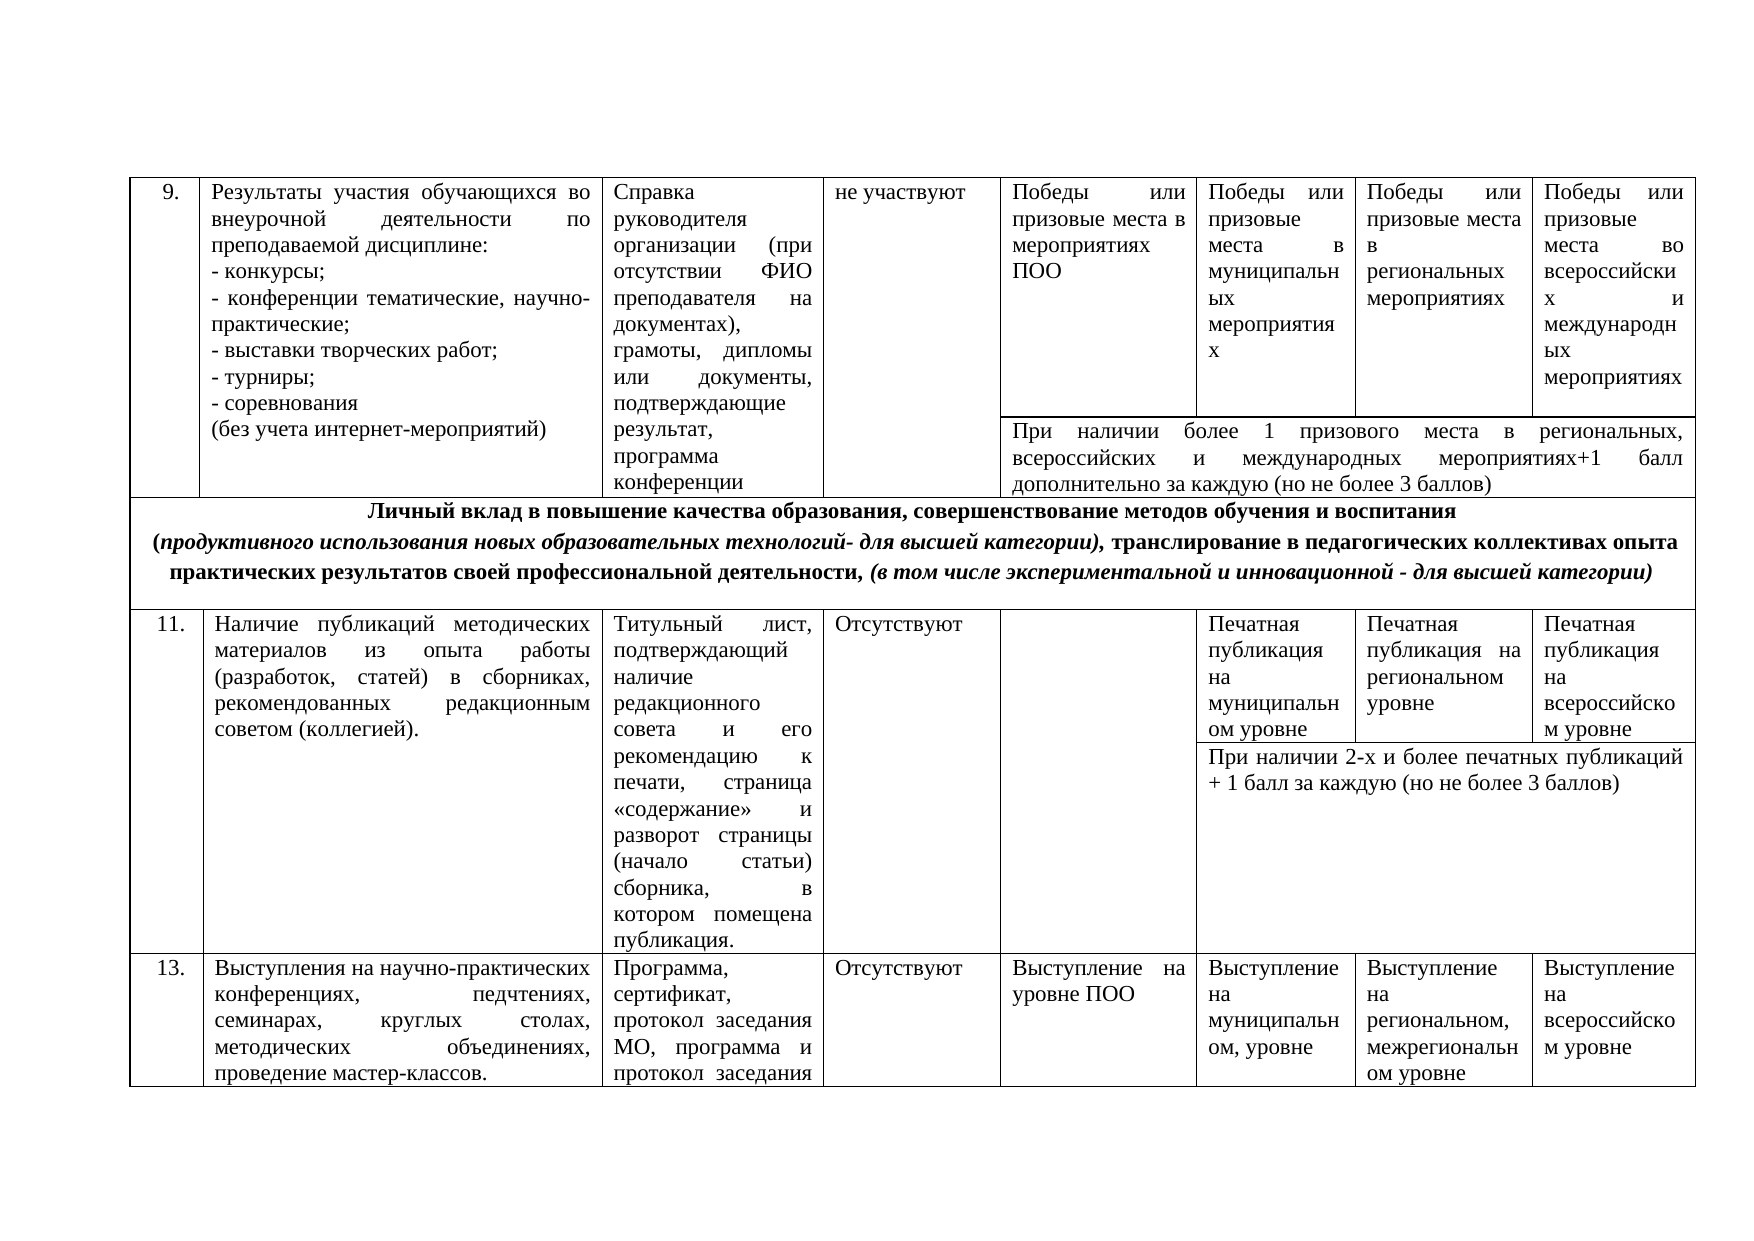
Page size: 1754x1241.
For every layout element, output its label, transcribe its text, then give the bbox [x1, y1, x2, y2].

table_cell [1001, 954, 1196, 1086]
table_cell [1001, 610, 1196, 953]
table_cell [603, 954, 823, 1086]
table_cell Личный вклад в повышение качества образования, совершенствование методов обучения и воспитания (продуктивного использования новых образовательных технологий- для высшей категории), транслирование в педагогических коллективах опыта практических результатов своей профессиональной деятельности, (в том числе экспериментальной и инновационной - для высшей категории) [131, 498, 1695, 609]
table_cell Наличие публикаций методических материалов из опыта работы (разработок, статей) в сборниках, рекомендованных редакционным советом (коллегией). [204, 610, 602, 953]
table_cell Печатная публикация на региональном уровне [1356, 610, 1532, 742]
table_cell Выступление на всероссийском уровне [1533, 954, 1695, 1086]
table_cell Отсутствуют [824, 954, 1000, 1086]
table_cell Справка руководителя организации (при отсутствии ФИО преподавателя на документах), грамоты, дипломы или документы, подтверждающие результат, программа конференции [603, 178, 823, 497]
table_cell Печатная публикация на всероссийском уровне [1533, 610, 1695, 742]
table_cell [131, 610, 203, 953]
table_cell При наличии более 1 призового места в региональных, всероссийских и международных мероприятиях+1 балл дополнительно за каждую (но не более 3 баллов) [1001, 418, 1695, 497]
table_cell не участвуют [824, 178, 1000, 497]
table_cell Выступление на муниципальном, уровне [1197, 954, 1355, 1086]
table_cell Выступление на региональном, межрегиональном уровне [1356, 954, 1532, 1086]
table_cell Титульный лист, подтверждающий наличие редакционного совета и его рекомендацию к печати, страница «содержание» и разворот страницы (начало статьи) сборника, в котором помещена публикация. [603, 610, 823, 953]
table_cell При наличии 2-х и более печатных публикаций + 1 балл за каждую (но не более 3 баллов) [1197, 743, 1695, 953]
table_cell Отсутствуют [824, 610, 1000, 953]
table_cell Печатная публикация на муниципальном уровне [1197, 610, 1355, 742]
table_cell [131, 178, 199, 497]
table_cell Результаты участия обучающихся во внеурочной деятельности по преподаваемой дисциплине: - конкурсы; - конференции тематические, научно-практические; - выставки творческих работ; - турниры; - соревнования (без учета интернет-мероприятий) [200, 178, 602, 497]
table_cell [1001, 178, 1196, 416]
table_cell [1533, 178, 1695, 416]
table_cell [1197, 178, 1355, 416]
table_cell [204, 954, 602, 1086]
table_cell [1356, 178, 1532, 416]
table_cell [131, 954, 203, 1086]
